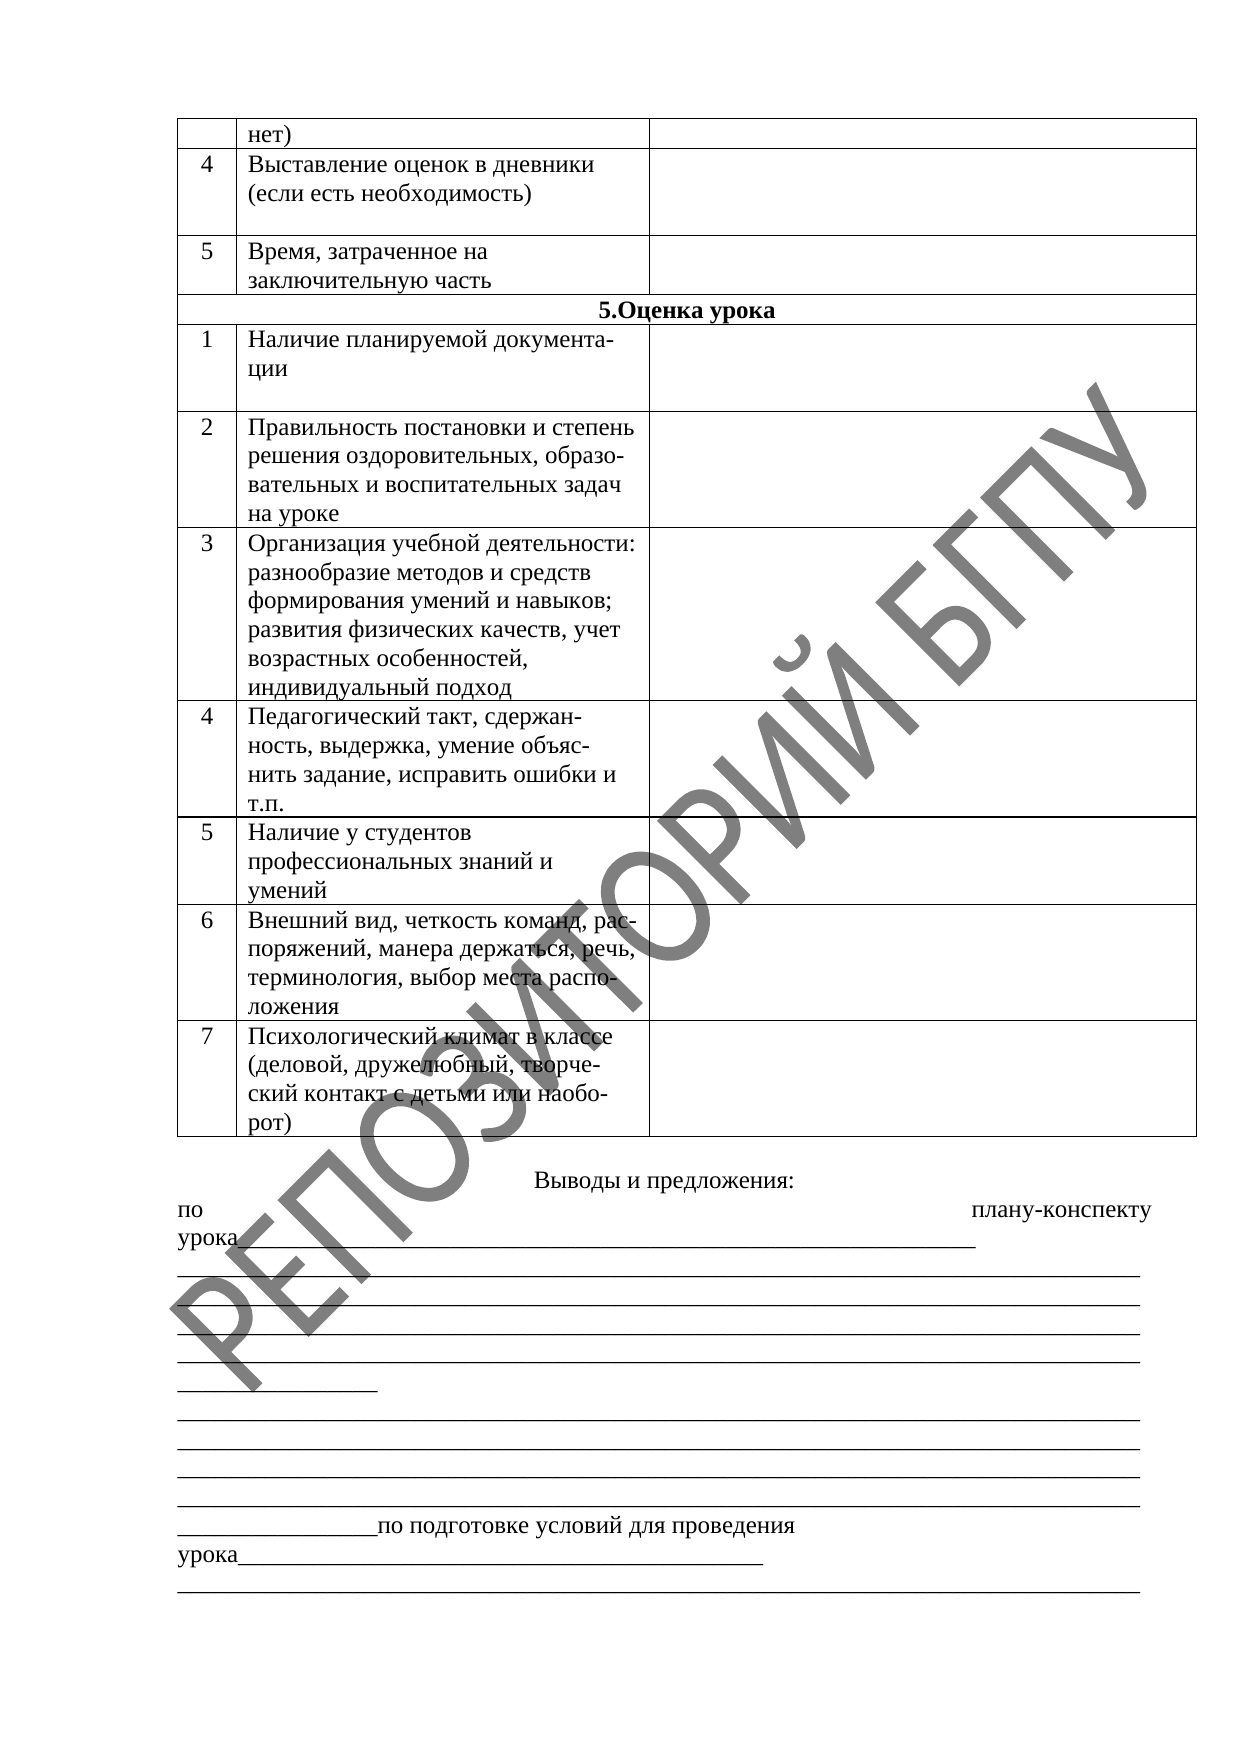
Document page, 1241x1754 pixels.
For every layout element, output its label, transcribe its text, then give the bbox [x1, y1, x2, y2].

table_cell Внешний вид, четкость команд, рас-поряжений, манера держаться, речь, терминология, выбор места распо-ложения [237, 905, 649, 1020]
table_cell [650, 325, 1196, 411]
table_cell Время, затраченное на заключительную часть [237, 236, 649, 294]
text Выводы и предложения: [177, 1165, 1152, 1194]
table_cell [650, 528, 1196, 700]
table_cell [237, 119, 649, 148]
text ____________________________________________________________________________________________________________________________________________________________________________________________________________________________________________________________________________________________________________________________________ [177, 1251, 1152, 1395]
table_cell [650, 412, 1196, 527]
table_cell 6 [178, 905, 236, 1020]
table_cell Правильность постановки и степень решения оздоровительных, образо-вательных и воспитательных задач на уроке [237, 412, 649, 527]
table_cell Педагогический такт, сдержан-ность, выдержка, умение объяс-нить задание, исправить ошибки и т.п. [237, 701, 649, 816]
table_cell [650, 701, 1196, 816]
table_cell Организация учебной деятельности: разнообразие методов и средств формирования умений и навыков; развития физических качеств, учет возрастных особенностей, индивидуальный подход [237, 528, 649, 700]
table_cell 5 [178, 818, 236, 904]
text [177, 1395, 1152, 1596]
table_cell Выставление оценок в дневники (если есть необходимость) [237, 149, 649, 235]
table_cell 4 [178, 149, 236, 235]
text по плану-конспекту урока___________________________________________________________ [177, 1194, 1152, 1251]
table_cell 3 [178, 119, 236, 148]
table_cell 5.Оценка урока [178, 295, 1196, 323]
table_cell 3 [178, 528, 236, 700]
table_cell [650, 149, 1196, 235]
table_cell 7 [178, 1021, 236, 1136]
table_cell [650, 818, 1196, 904]
table_cell [650, 119, 1196, 148]
table_cell 5 [178, 236, 236, 294]
table_cell [650, 905, 1196, 1020]
table_cell [650, 1021, 1196, 1136]
table_cell Психологический климат в классе (деловой, дружелюбный, творче-ский контакт с детьми или наобо-рот) [237, 1021, 649, 1136]
table_cell 1 [178, 325, 236, 411]
table_cell 4 [178, 701, 236, 816]
table_cell Наличие планируемой документа-ции [237, 325, 649, 411]
table_cell 2 [178, 412, 236, 527]
table_cell Наличие у студентов профессиональных знаний и умений [237, 818, 649, 904]
table_cell [650, 236, 1196, 294]
